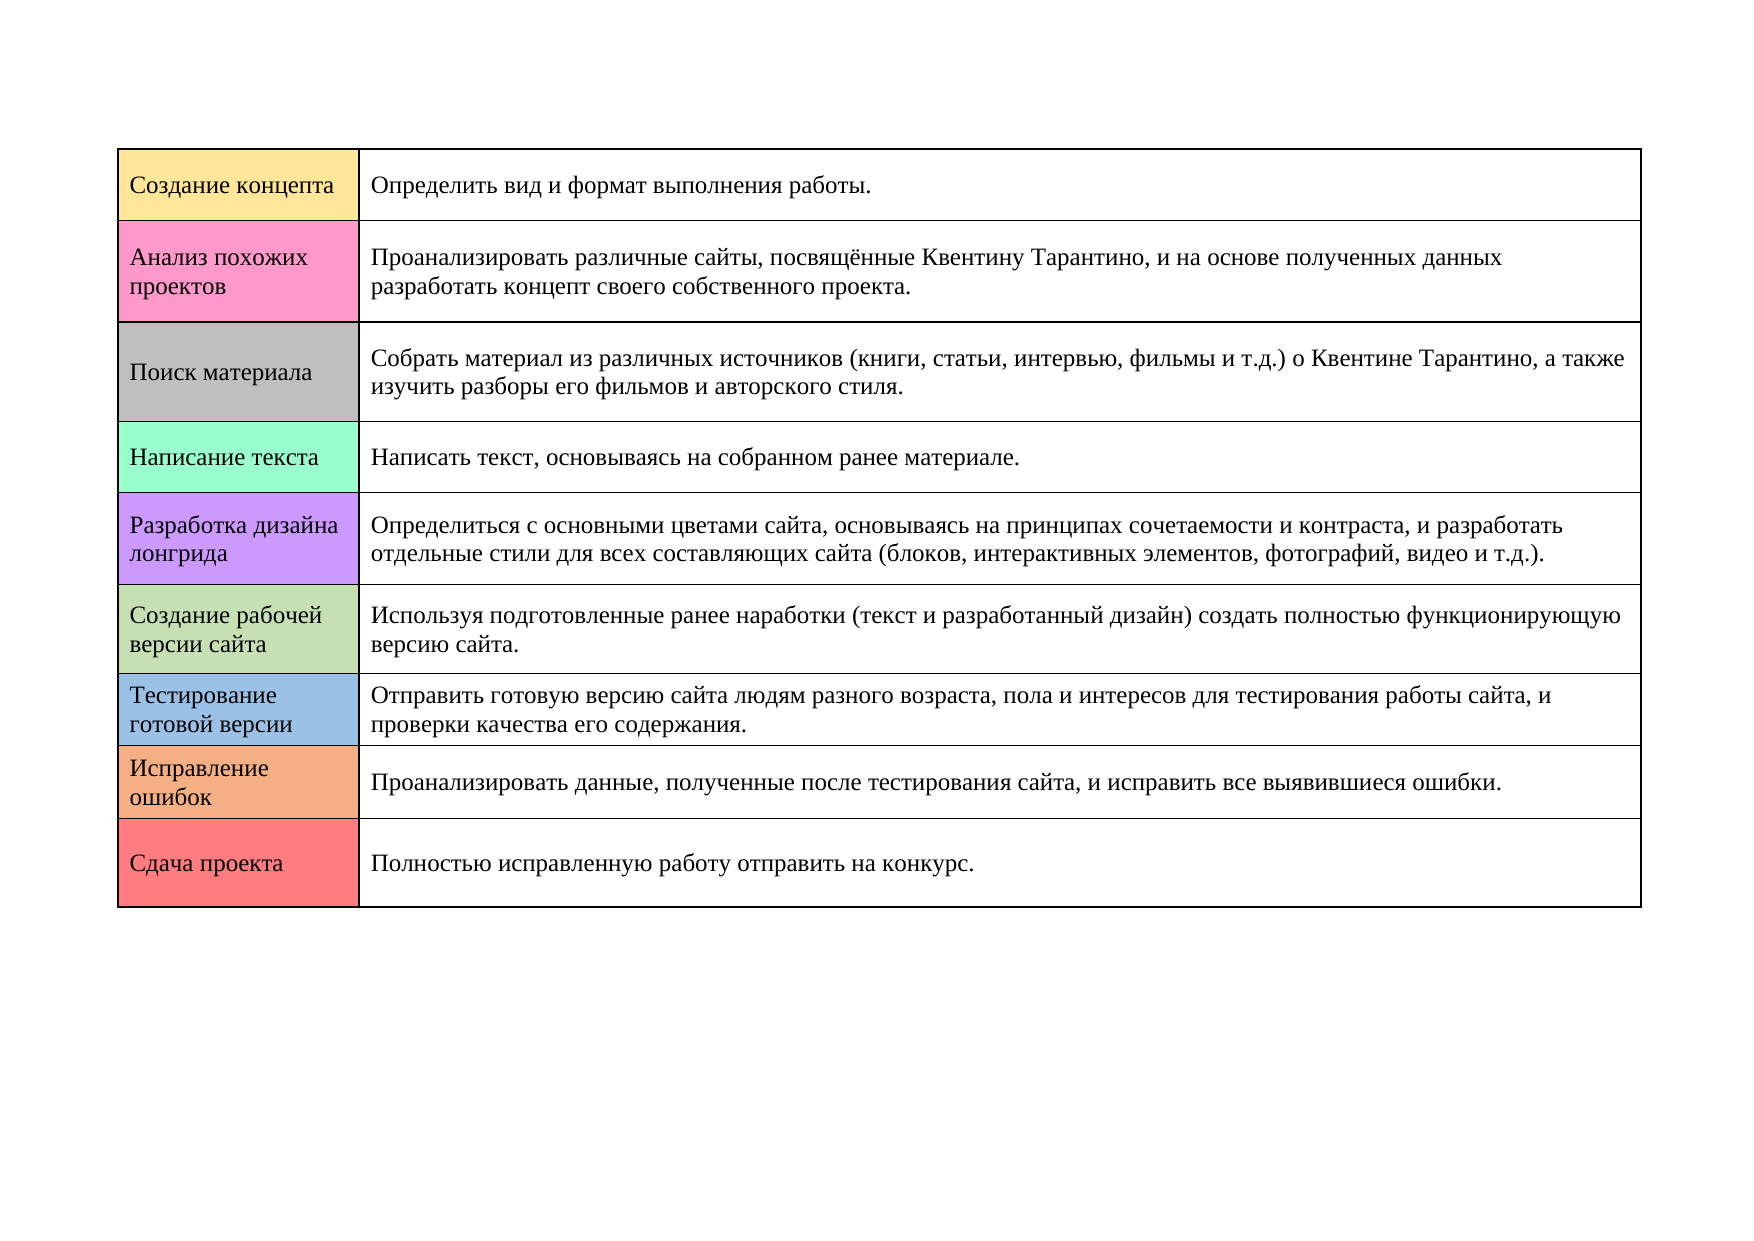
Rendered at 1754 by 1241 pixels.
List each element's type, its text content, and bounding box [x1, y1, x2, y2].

table_cell Сдача проекта [119, 819, 358, 906]
table_header Создание концепта [119, 150, 358, 220]
table_cell Поиск материала [119, 323, 358, 421]
table_cell Определиться с основными цветами сайта, основываясь на принципах сочетаемости и контраста, и разработать отдельные стили для всех составляющих сайта (блоков, интерактивных элементов, фотографий, видео и т.д.). [360, 493, 1640, 584]
table_cell Написание текста [119, 422, 358, 492]
table_cell Проанализировать различные сайты, посвящённые Квентину Тарантино, и на основе полученных данных разработать концепт своего собственного проекта. [360, 221, 1640, 321]
table_cell Проанализировать данные, полученные после тестирования сайта, и исправить все выявившиеся ошибки. [360, 746, 1640, 818]
table_cell Отправить готовую версию сайта людям разного возраста, пола и интересов для тестирования работы сайта, и проверки качества его содержания. [360, 674, 1640, 745]
table_cell Собрать материал из различных источников (книги, статьи, интервью, фильмы и т.д.) о Квентине Тарантино, а также изучить разборы его фильмов и авторского стиля. [360, 323, 1640, 421]
table_cell Создание рабочей версии сайта [119, 585, 358, 673]
table_header Определить вид и формат выполнения работы. [360, 150, 1640, 220]
table_cell Написать текст, основываясь на собранном ранее материале. [360, 422, 1640, 492]
table_cell Исправление ошибок [119, 746, 358, 818]
table_cell Используя подготовленные ранее наработки (текст и разработанный дизайн) создать полностью функционирующую версию сайта. [360, 585, 1640, 673]
table_cell Полностью исправленную работу отправить на конкурс. [360, 819, 1640, 906]
table_cell Анализ похожих проектов [119, 221, 358, 321]
table_cell Тестирование готовой версии [119, 674, 358, 745]
table_cell Разработка дизайна лонгрида [119, 493, 358, 584]
